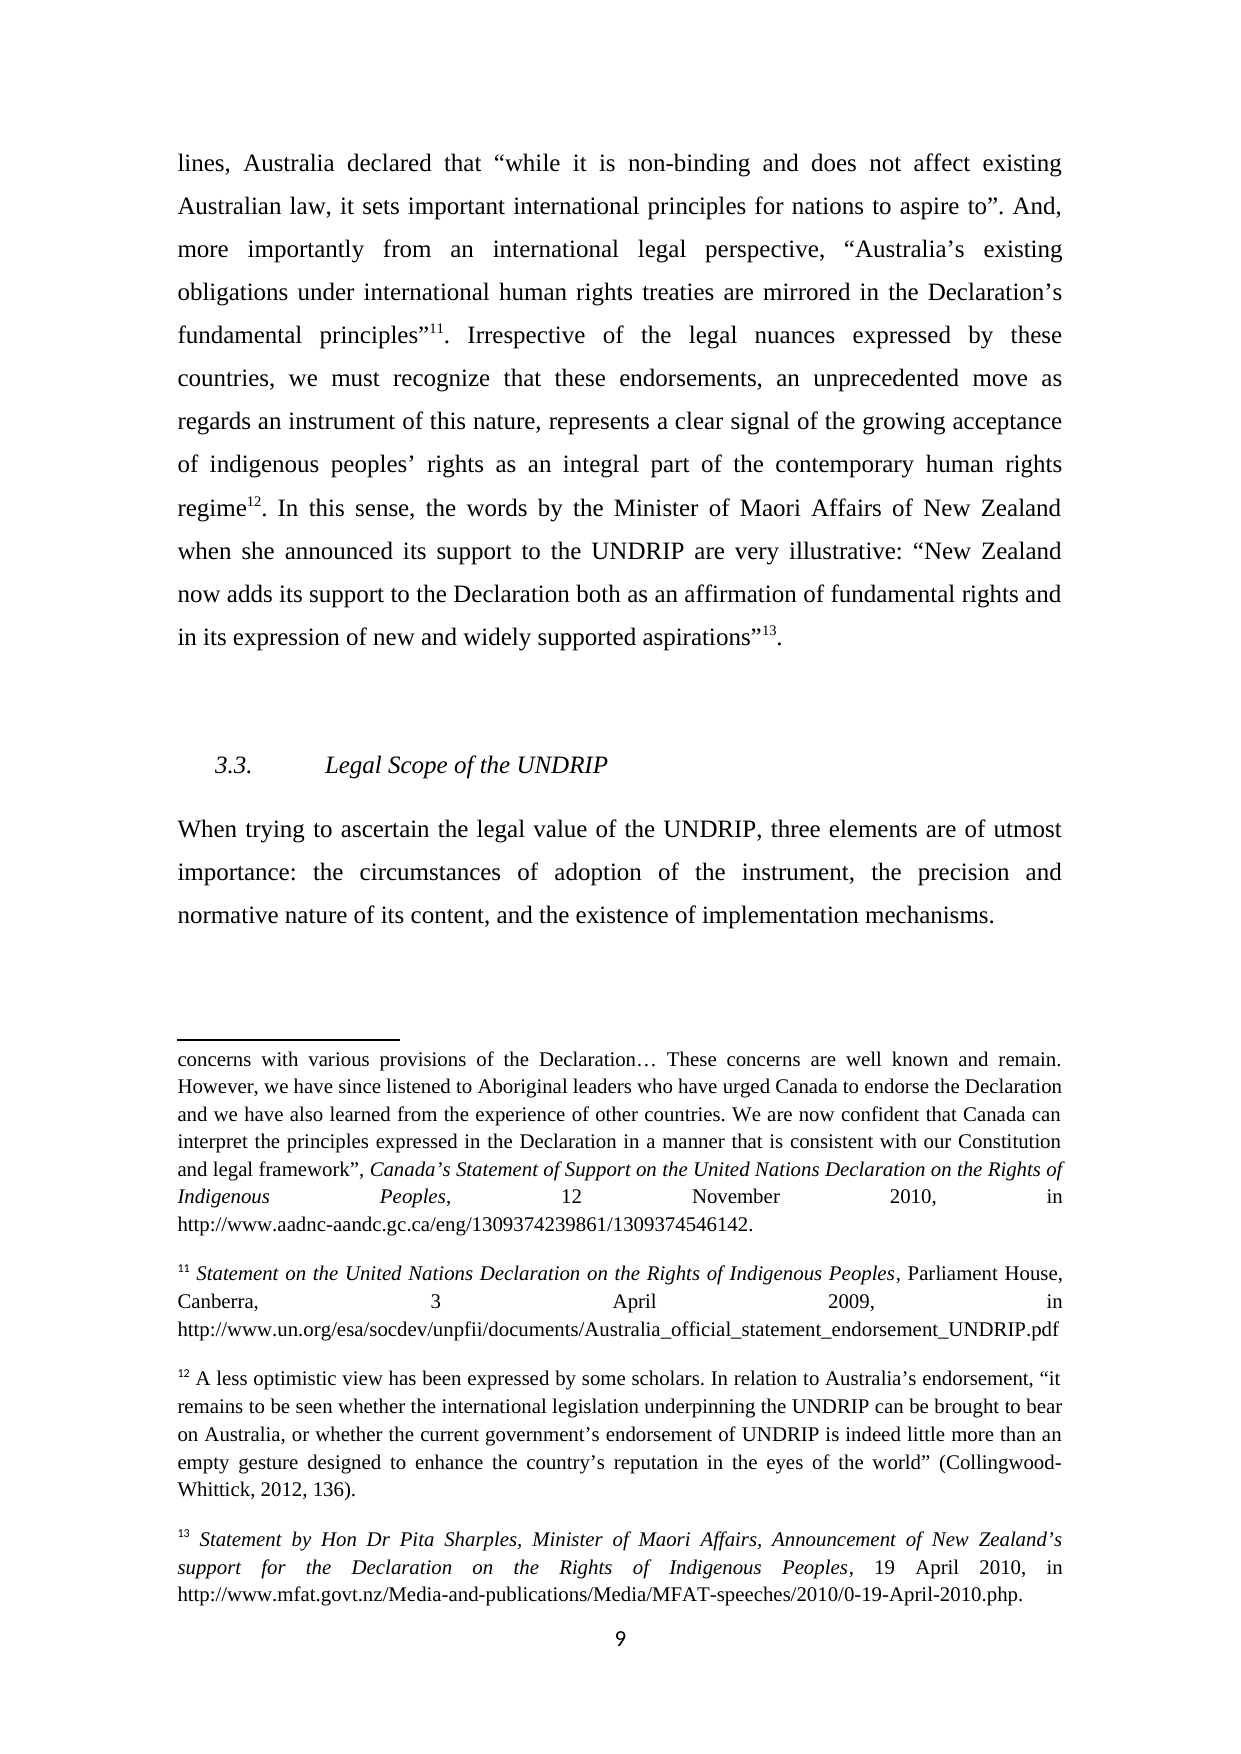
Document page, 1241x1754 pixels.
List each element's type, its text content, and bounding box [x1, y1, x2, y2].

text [177, 148, 1063, 651]
text When trying to ascertain the legal value of the UNDRIP, three elements are of utmost importance: the circumstances of adoption of the instrument, the precision and normative nature of its content, and the existence of implementation mechanisms. [177, 814, 1063, 929]
list Legal Scope of the UNDRIP [215, 750, 1063, 779]
